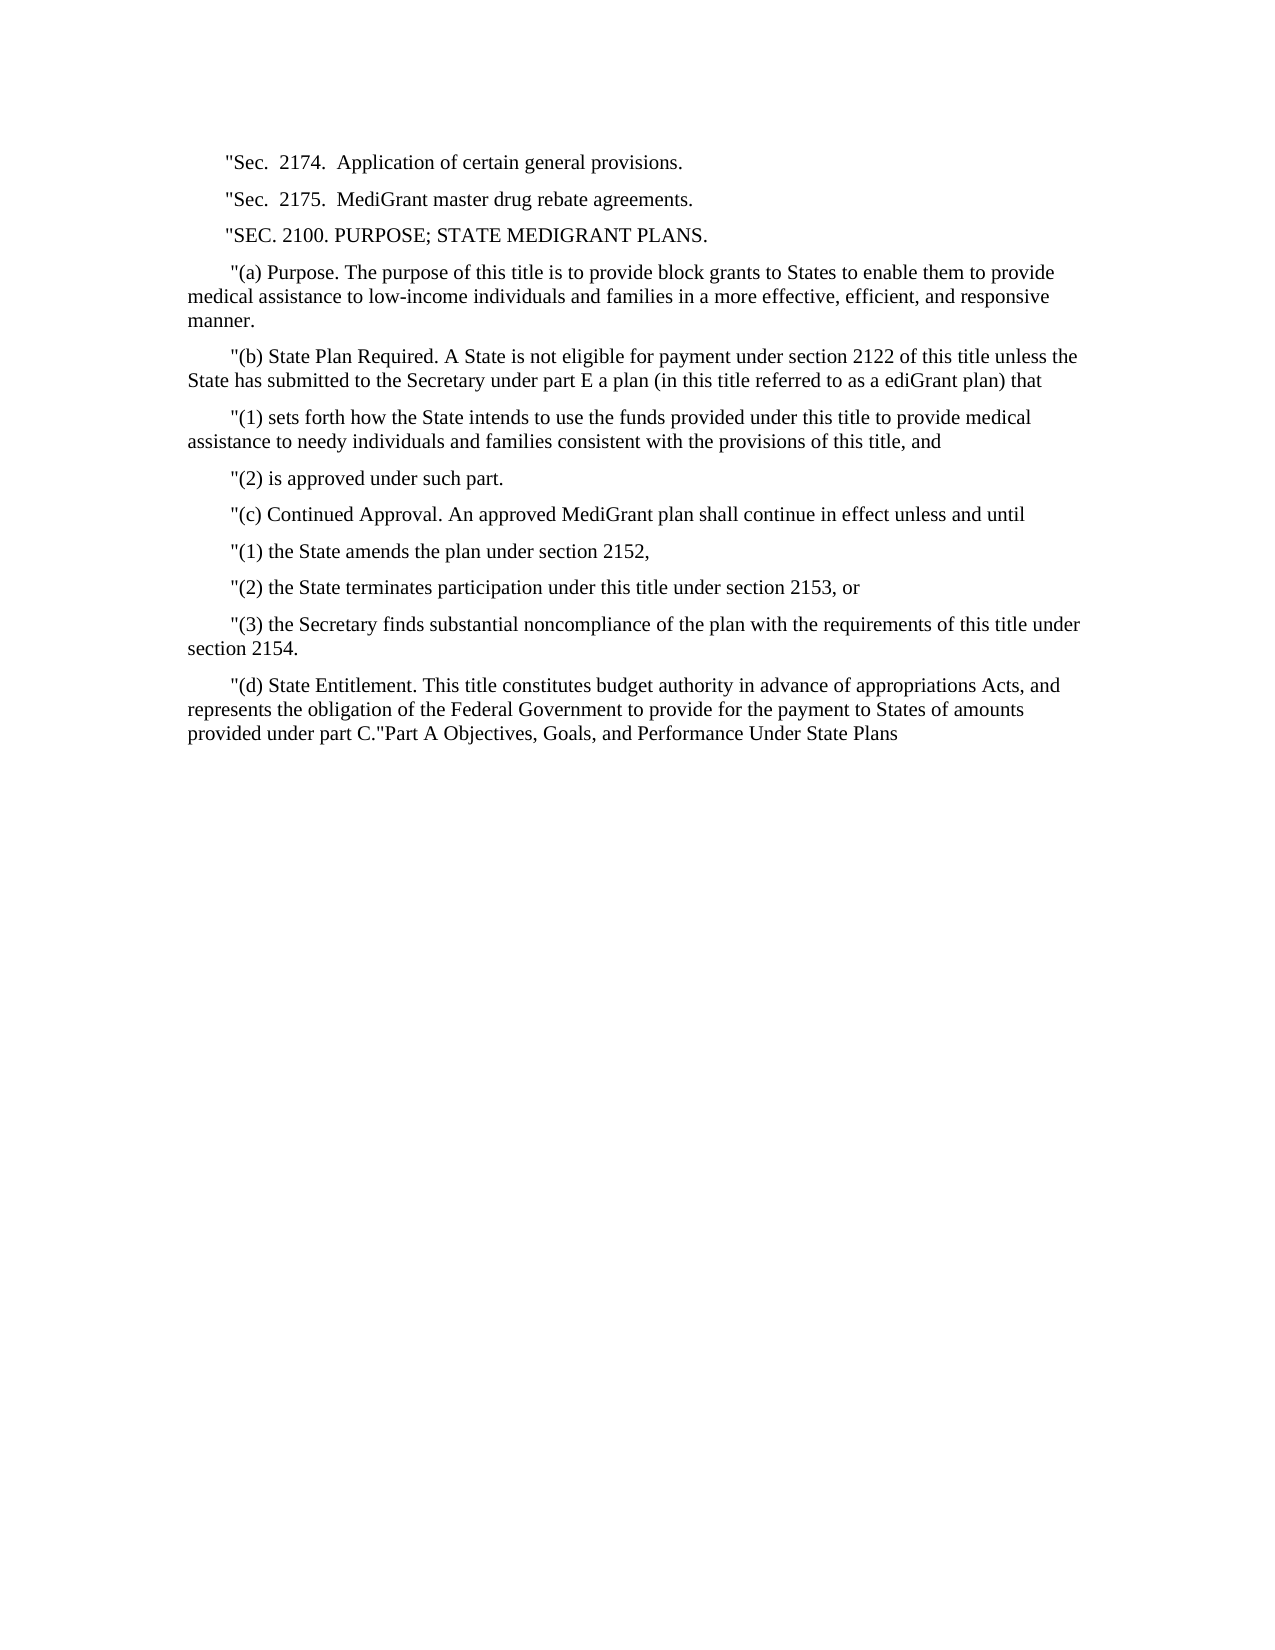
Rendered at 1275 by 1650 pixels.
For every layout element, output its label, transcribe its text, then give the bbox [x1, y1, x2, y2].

text "Sec. 2174. Application of certain general provisions. [187, 150, 1087, 174]
text "(1) sets forth how the State intends to use the funds provided under this title to provide medical assistance to needy individuals and families consistent with the provisions of this title, and [187, 405, 1087, 453]
text "(3) the Secretary finds substantial noncompliance of the plan with the requirements of this title under section 2154. [187, 612, 1087, 660]
text "SEC. 2100. PURPOSE; STATE MEDIGRANT PLANS. [187, 223, 1087, 247]
text "(2) the State terminates participation under this title under section 2153, or [187, 575, 1087, 599]
text "(d) State Entitlement. This title constitutes budget authority in advance of appropriations Acts, and represents the obligation of the Federal Government to provide for the payment to States of amounts provided under part C."Part A Objectives, Goals, and Performance Under State Plans [187, 672, 1087, 745]
text "(1) the State amends the plan under section 2152, [187, 539, 1087, 563]
text "(c) Continued Approval. An approved MediGrant plan shall continue in effect unless and until [187, 502, 1087, 526]
text "(b) State Plan Required. A State is not eligible for payment under section 2122 of this title unless the State has submitted to the Secretary under part E a plan (in this title referred to as a ediGrant plan) that [187, 344, 1087, 392]
text "(a) Purpose. The purpose of this title is to provide block grants to States to enable them to provide medical assistance to low-income individuals and families in a more effective, efficient, and responsive manner. [187, 260, 1087, 332]
text "(2) is approved under such part. [187, 466, 1087, 490]
text "Sec. 2175. MediGrant master drug rebate agreements. [187, 187, 1087, 211]
